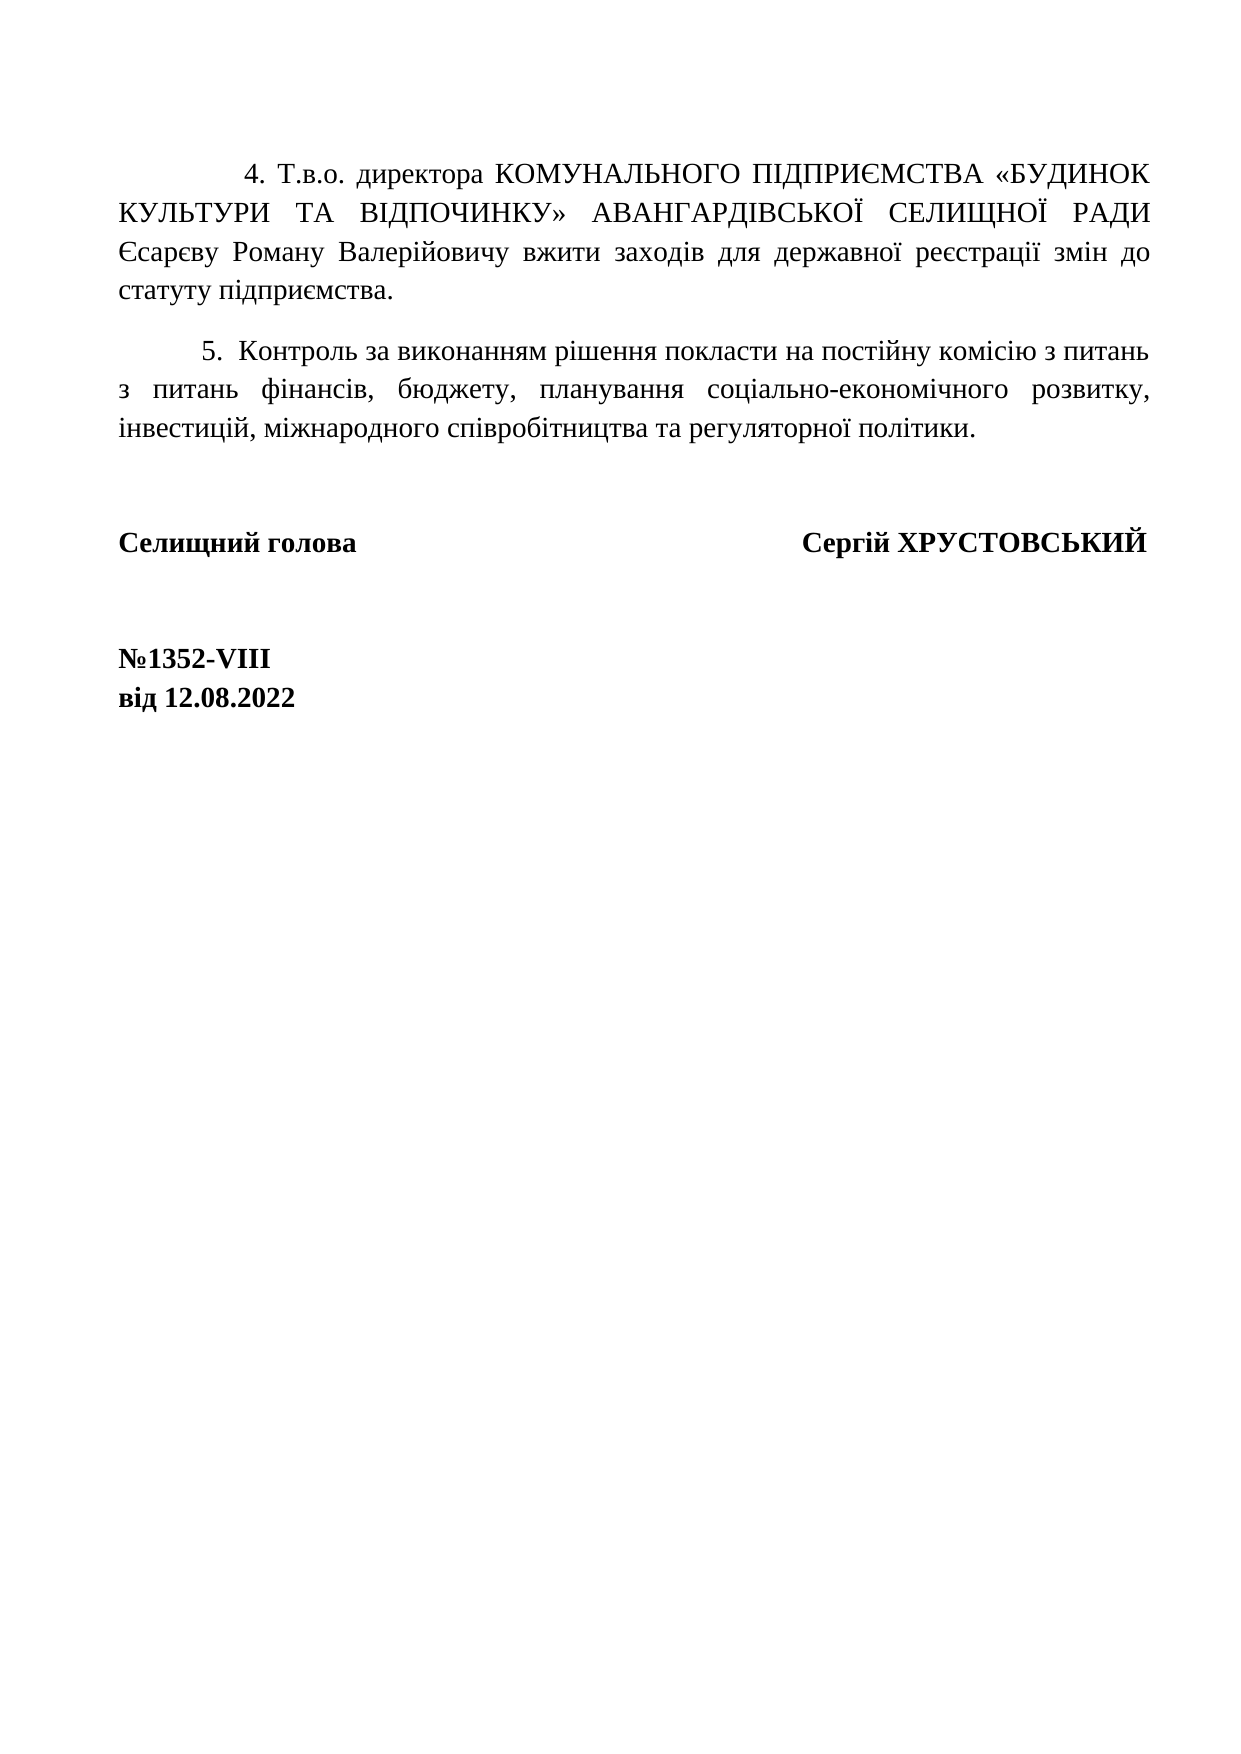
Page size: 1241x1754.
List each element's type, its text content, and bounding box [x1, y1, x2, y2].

list Селищний голова Сергій ХРУСТОВСЬКИЙ [118, 526, 1152, 559]
list №1352-VIII [118, 641, 1152, 675]
list від 12.08.2022 [118, 680, 1152, 713]
list 4. Т.в.о. директора КОМУНАЛЬНОГО ПІДПРИЄМСТВА «БУДИНОК КУЛЬТУРИ ТА ВІДПОЧИНКУ» АВАНГАРДІВСЬКОЇ СЕЛИЩНОЇ РАДИ Єсарєву Роману Валерійовичу вжити заходів для державної реєстрації змін до статуту підприємства. [118, 157, 1152, 306]
list 5. Контроль за виконанням рішення покласти на постійну комісію з питань з питань фінансів, бюджету, планування соціально-економічного розвитку, інвестицій, міжнародного співробітництва та регуляторної політики. [118, 333, 1152, 443]
